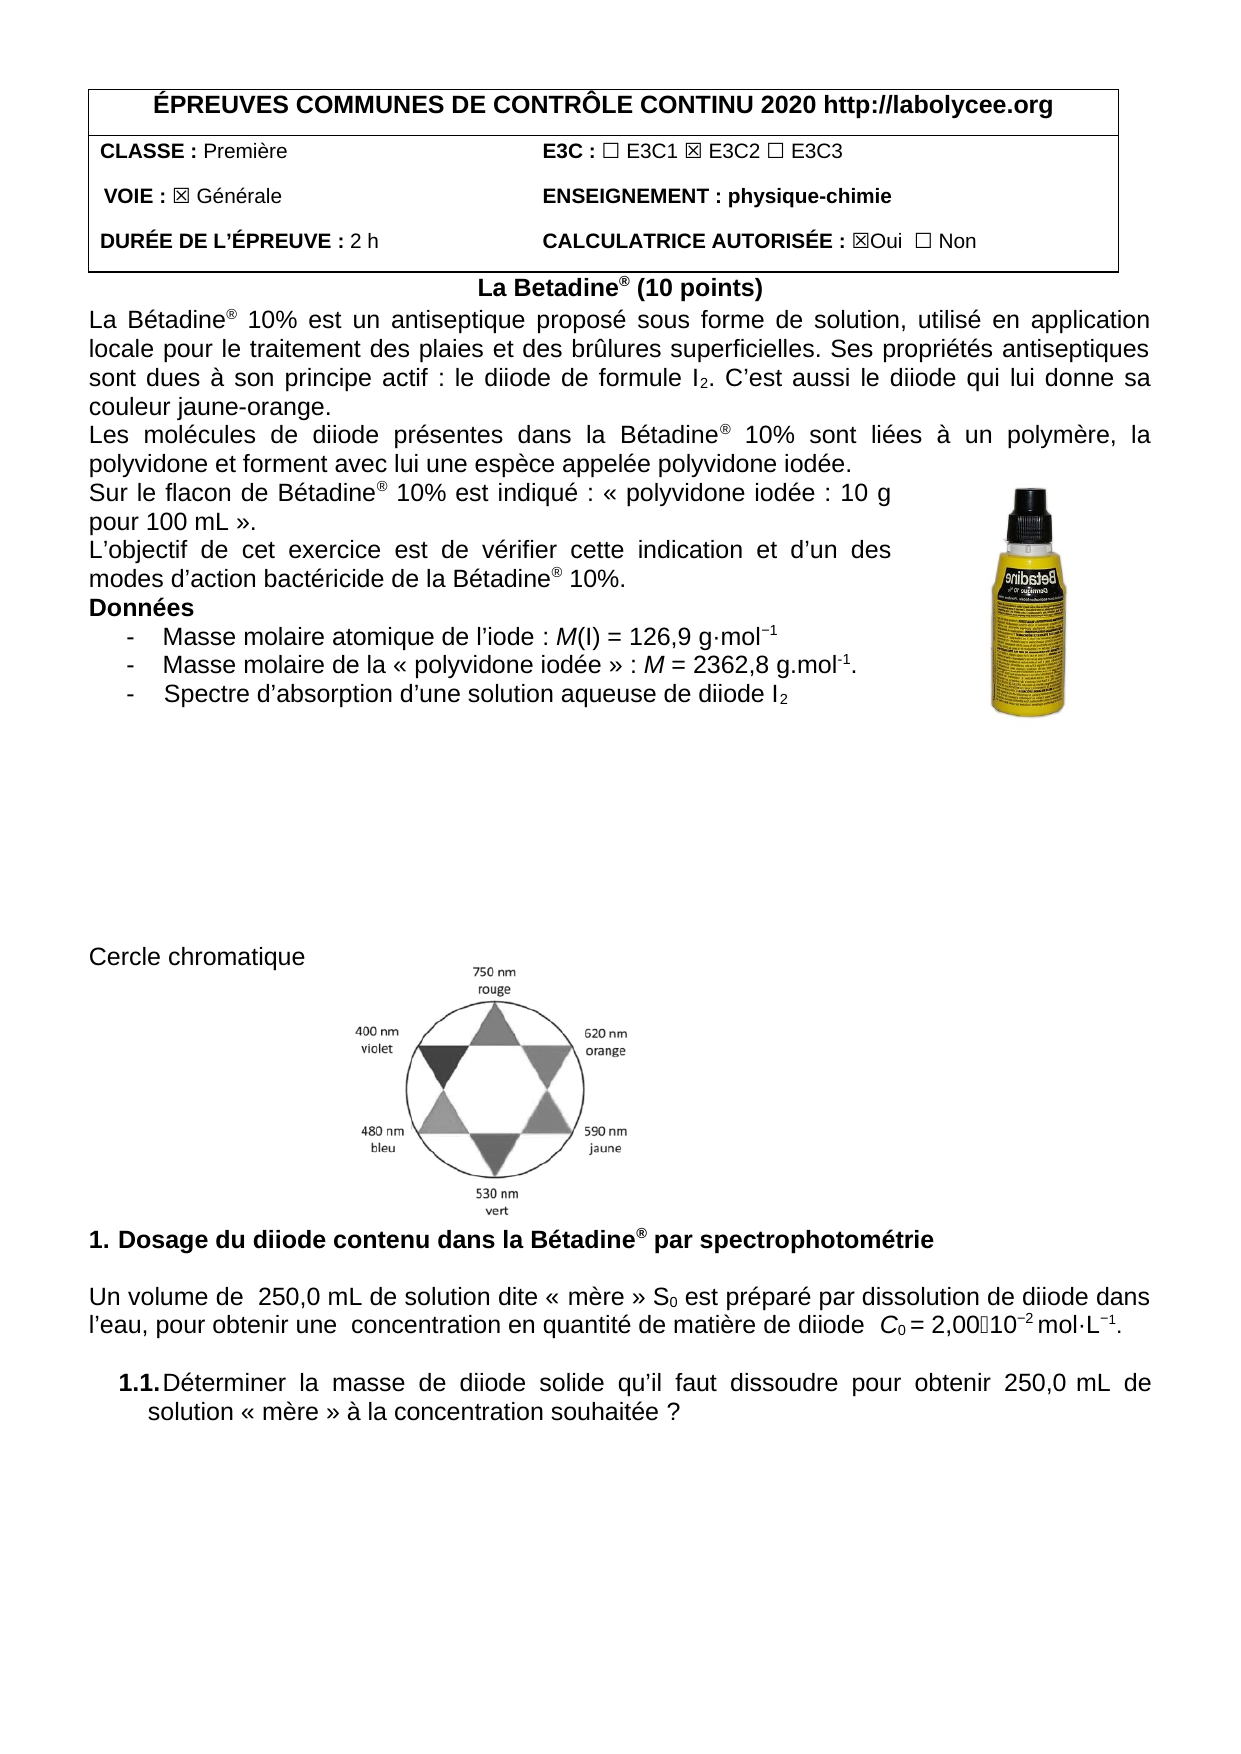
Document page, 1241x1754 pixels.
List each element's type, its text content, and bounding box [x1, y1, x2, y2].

list Spectre d’absorption d’une solution aqueuse de diiode I2 [126, 679, 911, 708]
table_cell CLASSE : Première E3C : E3C1 E3C2 E3C3 VOIE : Générale ENSEIGNEMENT : physique-chimie DURÉE DE L’ÉPREUVE : 2 h CALCULATRICE AUTORISÉE : Oui Non [89, 136, 1118, 271]
text Les molécules de diiode présentes dans la Bétadine® 10% sont liées à un polymère, la polyvidone et forment avec lui une espèce appelée polyvidone iodée. [89, 421, 1152, 478]
text Sur le flacon de Bétadine® 10% est indiqué : « polyvidone iodée : 10 g pour 100 mL ». [89, 478, 911, 536]
text La Bétadine® 10% est un antiseptique proposé sous forme de solution, utilisé en application locale pour le traitement des plaies et des brûlures superficielles. Ses propriétés antiseptiques sont dues à son principe actif : le diiode de formule I2. C’est aussi le diiode qui lui donne sa couleur jaune-orange. [89, 306, 1152, 421]
list Masse molaire de la « polyvidone iodée » : M = 2362,8 g.mol-1. [126, 651, 911, 679]
list Déterminer la masse de diiode solide qu’il faut dissoudre pour obtenir 250,0 mL de solution « mère » à la concentration souhaitée ? [118, 1368, 1152, 1425]
list Masse molaire atomique de l’iode : M(I) = 126,9 g·mol−1 [126, 622, 911, 651]
list Dosage du diiode contenu dans la Bétadine® par spectrophotométrie [89, 1225, 1152, 1253]
text La Betadine® (10 points) [89, 272, 1152, 301]
text Cercle chromatique [89, 942, 1152, 970]
table_header ÉPREUVES COMMUNES DE CONTRÔLE CONTINU 2020 http://labolycee.org [89, 90, 1118, 135]
picture [911, 466, 1152, 736]
text L’objectif de cet exercice est de vérifier cette indication et d’un des modes d’action bactéricide de la Bétadine® 10%. [89, 536, 911, 593]
text Un volume de 250,0 mL de solution dite « mère » S0 est préparé par dissolution de diiode dans l’eau, pour obtenir une concentration en quantité de matière de diiode C0 = 2,0010−2 mol·L−1. [89, 1281, 1152, 1339]
picture [353, 962, 632, 1223]
text Données [89, 593, 911, 622]
